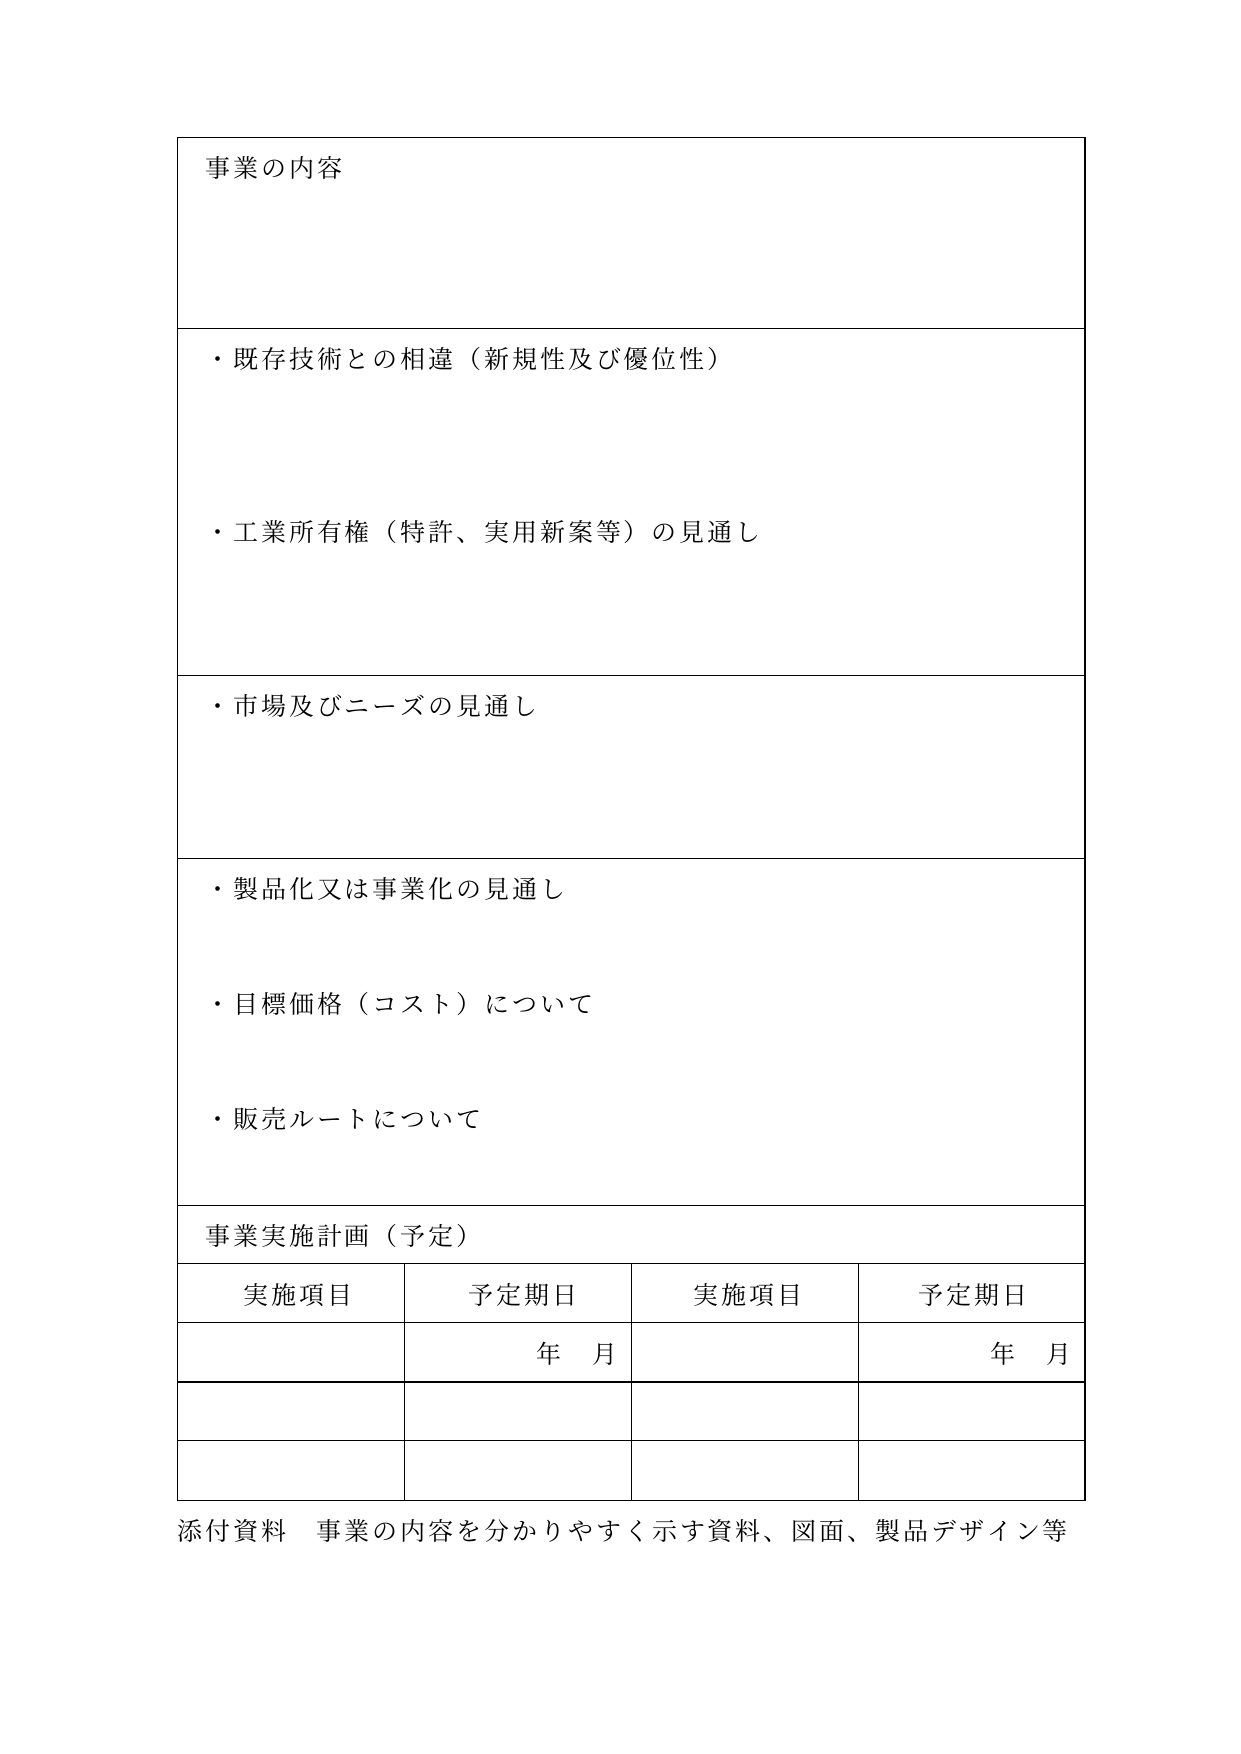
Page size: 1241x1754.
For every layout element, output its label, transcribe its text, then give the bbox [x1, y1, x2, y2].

table_cell [632, 1323, 858, 1381]
table_cell 予定期日 [405, 1264, 631, 1322]
table_cell ・製品化又は事業化の見通し ・目標価格（コスト）について ・販売ルートについて [178, 859, 1084, 1204]
text 添付資料 事業の内容を分かりやすく示す資料、図面、製品デザイン等 [177, 1501, 1098, 1558]
table_cell [405, 1383, 631, 1440]
table_cell ・既存技術との相違（新規性及び優位性） ・工業所有権（特許、実用新案等）の見通し [178, 329, 1084, 674]
table_cell 事業の内容 [178, 138, 1084, 328]
table_cell [178, 1323, 404, 1381]
table_cell [178, 1441, 404, 1499]
table_cell 事業実施計画（予定） [178, 1206, 1084, 1263]
table_cell [632, 1383, 858, 1440]
table_cell [632, 1441, 858, 1499]
table_cell 予定期日 [859, 1264, 1084, 1322]
table_cell 年 月 [859, 1323, 1084, 1381]
table_cell [859, 1383, 1084, 1440]
table_cell 実施項目 [632, 1264, 858, 1322]
table_cell [405, 1441, 631, 1499]
table_cell [178, 1383, 404, 1440]
table_cell [859, 1441, 1084, 1499]
table_cell 年 月 [405, 1323, 631, 1381]
table_cell 実施項目 [178, 1264, 404, 1322]
table_cell ・市場及びニーズの見通し [178, 676, 1084, 858]
